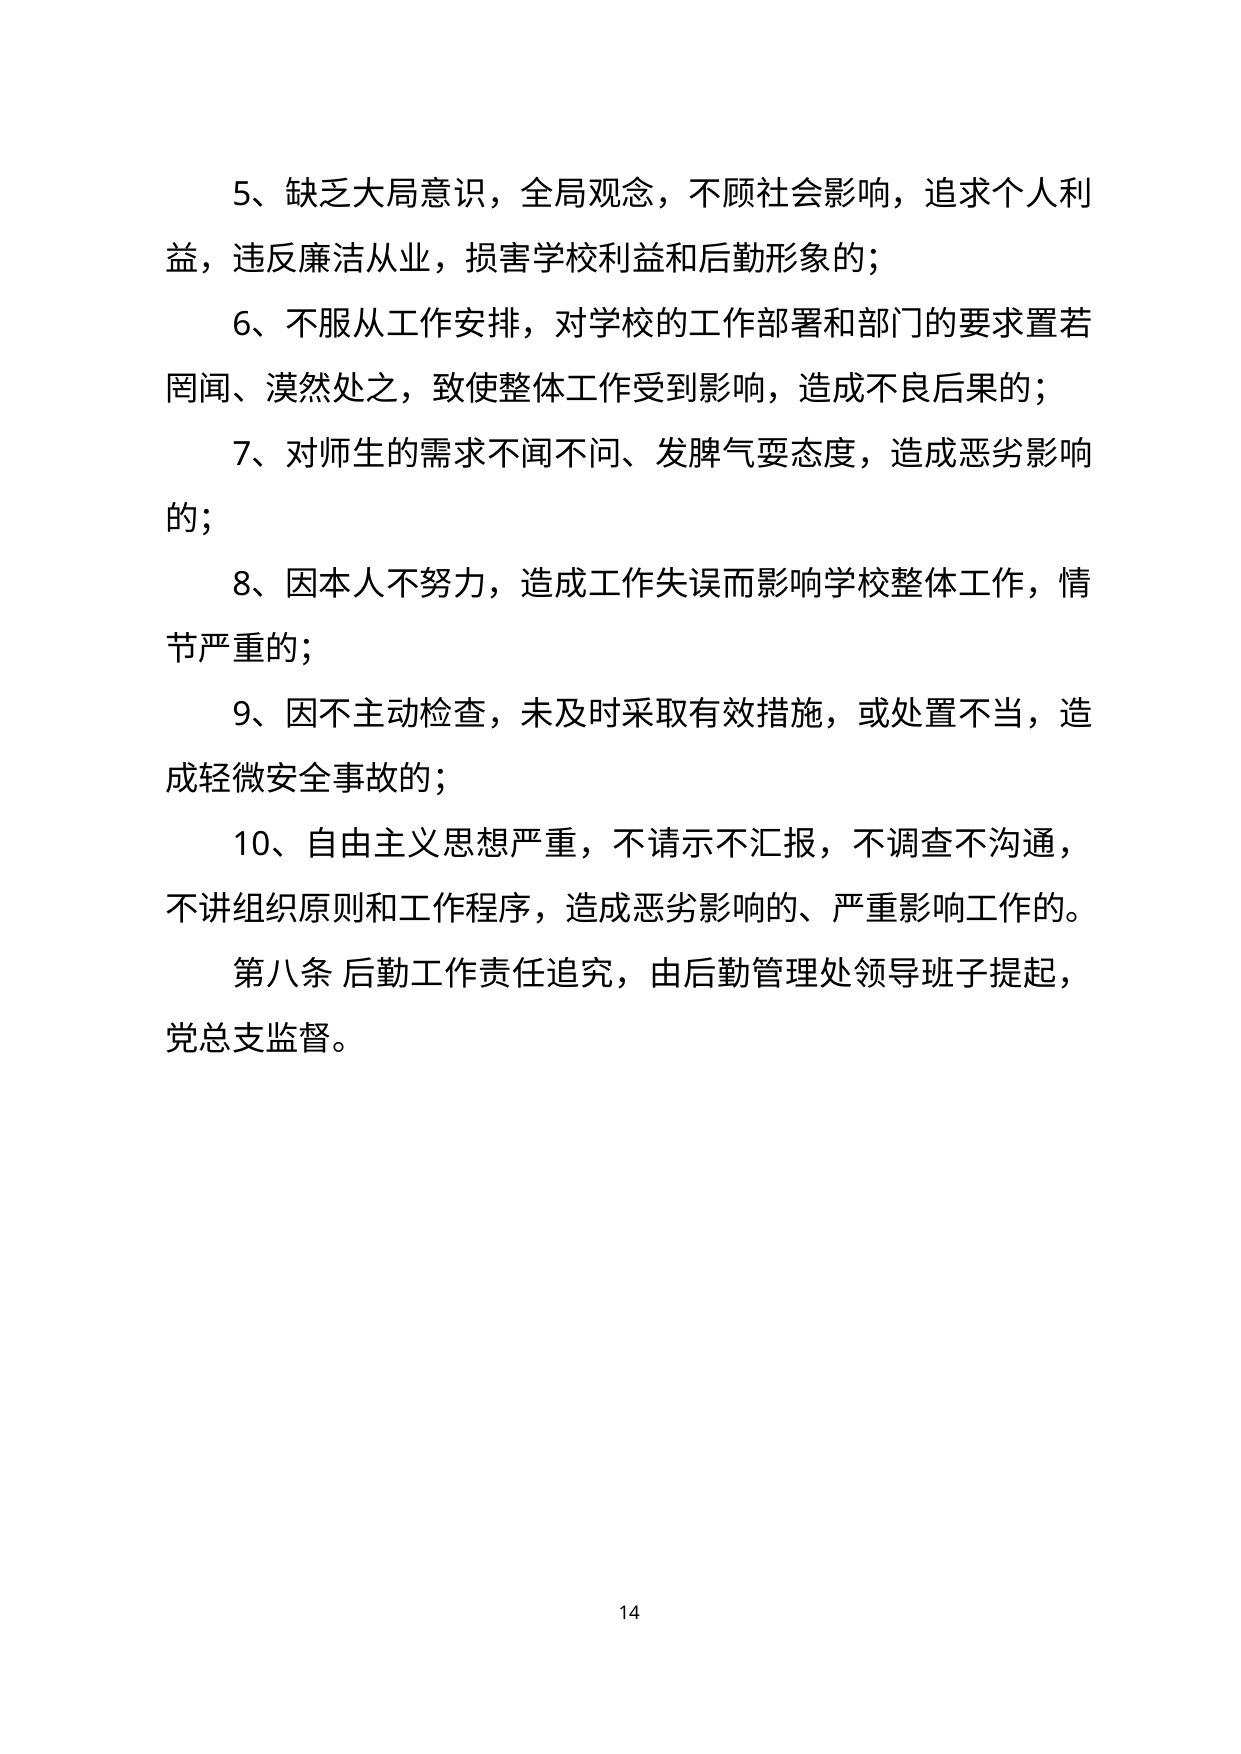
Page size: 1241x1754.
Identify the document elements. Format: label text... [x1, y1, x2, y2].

text 9、因不主动检查，未及时采取有效措施，或处置不当，造成轻微安全事故的； [165, 679, 1092, 809]
text 5、缺乏大局意识，全局观念，不顾社会影响，追求个人利益，违反廉洁从业，损害学校利益和后勤形象的； [165, 159, 1092, 289]
text 10、自由主义思想严重，不请示不汇报，不调查不沟通，不讲组织原则和工作程序，造成恶劣影响的、严重影响工作的。 [165, 809, 1092, 939]
text 7、对师生的需求不闻不问、发脾气耍态度，造成恶劣影响的； [165, 419, 1092, 549]
text 6、不服从工作安排，对学校的工作部署和部门的要求置若罔闻、漠然处之，致使整体工作受到影响，造成不良后果的； [165, 289, 1092, 419]
text 第八条 后勤工作责任追究，由后勤管理处领导班子提起，党总支监督。 [165, 939, 1092, 1069]
text 8、因本人不努力，造成工作失误而影响学校整体工作，情节严重的； [165, 549, 1092, 679]
